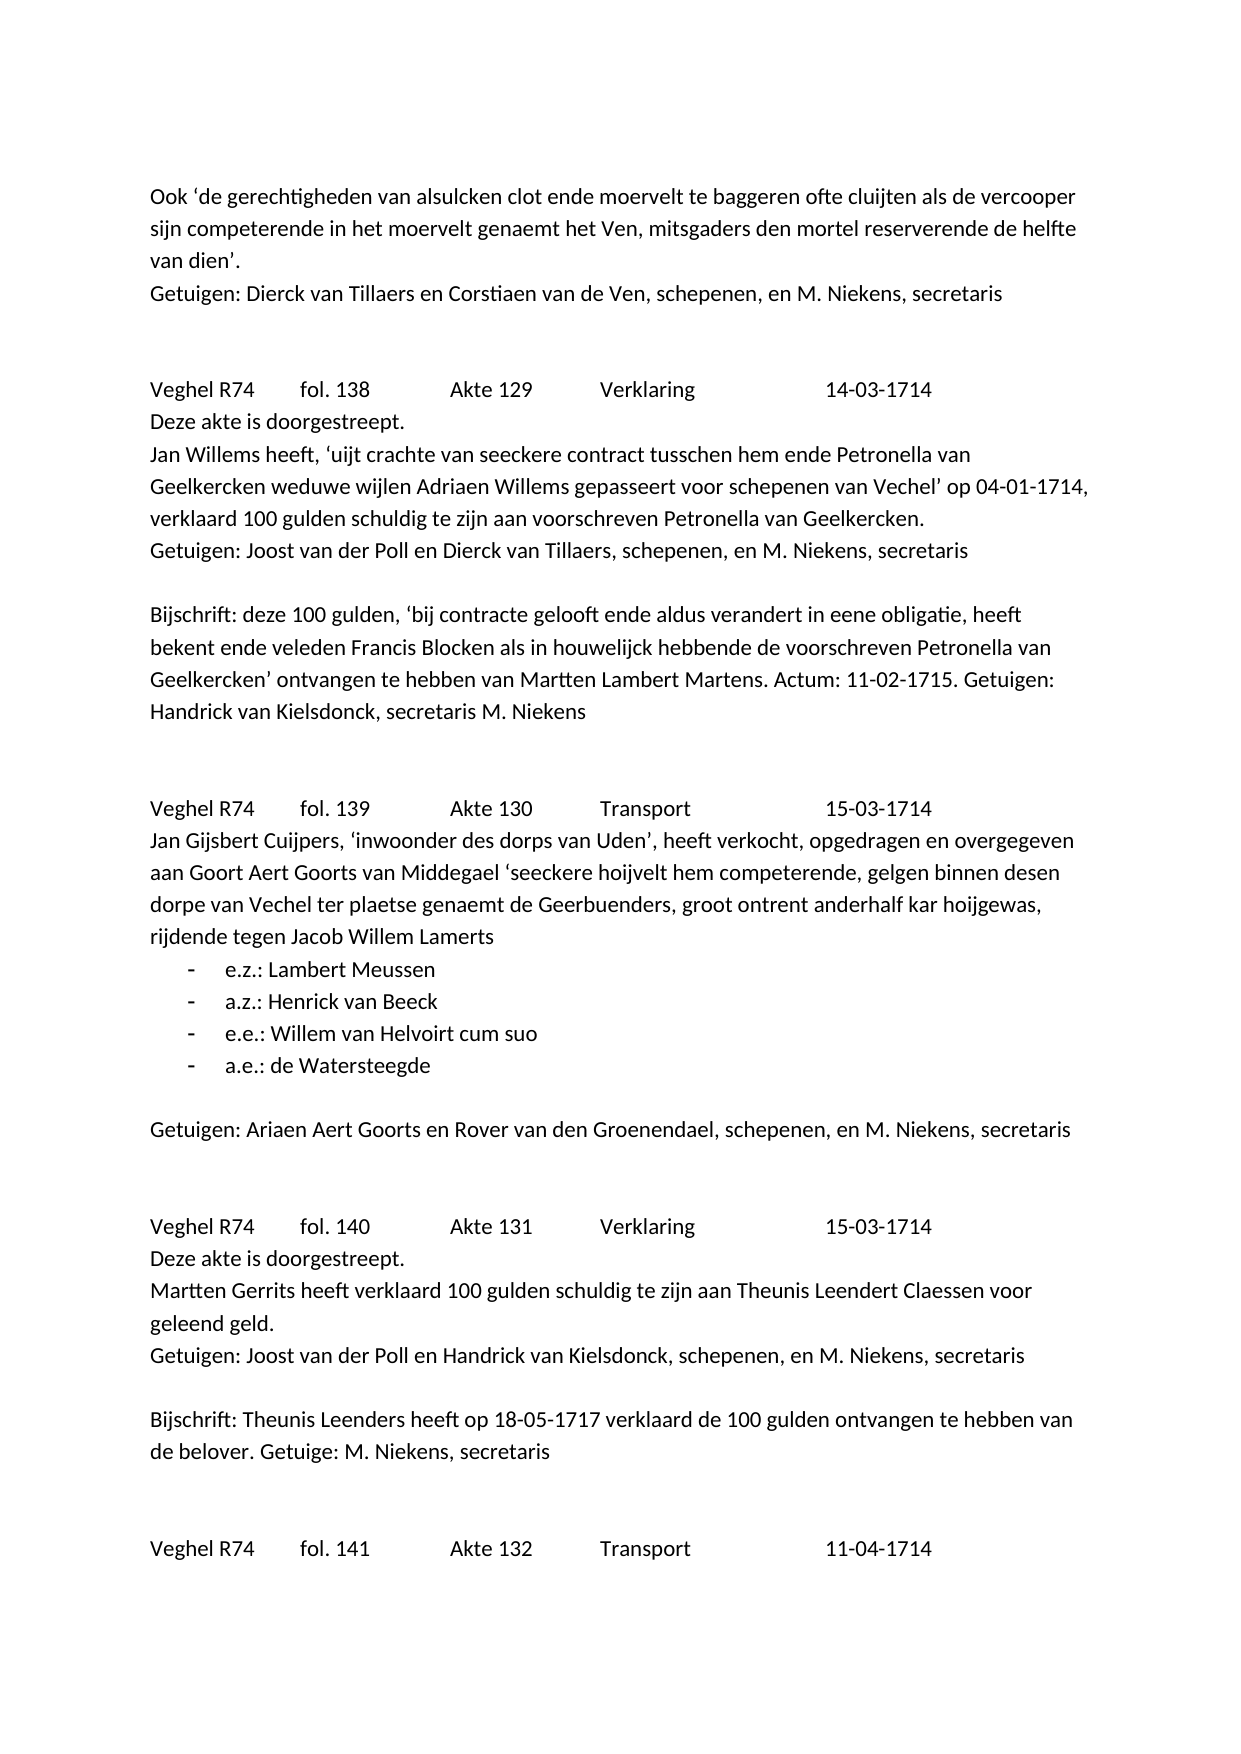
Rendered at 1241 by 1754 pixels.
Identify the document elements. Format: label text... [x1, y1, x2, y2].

list a.z.: Henrick van Beeck [187, 987, 1090, 1015]
text Deze akte is doorgestreept. [150, 407, 1090, 436]
text Getuigen: Ariaen Aert Goorts en Rover van den Groenendael, schepenen, en M. Niekens, secretaris [150, 1116, 1090, 1144]
text Veghel R74 fol. 141 Akte 132 Transport 11-04-1714 [150, 1534, 1090, 1562]
text Veghel R74 fol. 140 Akte 131 Verklaring 15-03-1714 [150, 1212, 1090, 1240]
text Martten Gerrits heeft verklaard 100 gulden schuldig te zijn aan Theunis Leendert Claessen voor geleend geld. [150, 1277, 1090, 1337]
text Bijschrift: deze 100 gulden, ‘bij contracte gelooft ende aldus verandert in eene obligatie, heeft bekent ende veleden Francis Blocken als in houwelijck hebbende de voorschreven Petronella van Geelkercken’ ontvangen te hebben van Martten Lambert Martens. Actum: 11-02-1715. Getuigen: Handrick van Kielsdonck, secretaris M. Niekens [150, 601, 1090, 725]
text Jan Gijsbert Cuijpers, ‘inwoonder des dorps van Uden’, heeft verkocht, opgedragen en overgegeven aan Goort Aert Goorts van Middegael ‘seeckere hoijvelt hem competerende, gelgen binnen desen dorpe van Vechel ter plaetse genaemt de Geerbuenders, groot ontrent anderhalf kar hoijgewas, rijdende tegen Jacob Willem Lamerts [150, 826, 1090, 951]
text Jan Willems heeft, ‘uijt crachte van seeckere contract tusschen hem ende Petronella van Geelkercken weduwe wijlen Adriaen Willems gepasseert voor schepenen van Vechel’ op 04-01-1714, verklaard 100 gulden schuldig te zijn aan voorschreven Petronella van Geelkercken. [150, 440, 1090, 532]
text Bijschrift: Theunis Leenders heeft op 18-05-1717 verklaard de 100 gulden ontvangen te hebben van de belover. Getuige: M. Niekens, secretaris [150, 1405, 1090, 1466]
text Veghel R74 fol. 138 Akte 129 Verklaring 14-03-1714 [150, 375, 1090, 403]
text Getuigen: Joost van der Poll en Dierck van Tillaers, schepenen, en M. Niekens, secretaris [150, 536, 1090, 564]
text Ook ‘de gerechtigheden van alsulcken clot ende moervelt te baggeren ofte cluijten als de vercooper sijn competerende in het moervelt genaemt het Ven, mitsgaders den mortel reserverende de helfte van dien’. [150, 182, 1090, 274]
text Veghel R74 fol. 139 Akte 130 Transport 15-03-1714 [150, 794, 1090, 822]
text Getuigen: Dierck van Tillaers en Corstiaen van de Ven, schepenen, en M. Niekens, secretaris [150, 279, 1090, 307]
list e.e.: Willem van Helvoirt cum suo [187, 1019, 1090, 1047]
text Deze akte is doorgestreept. [150, 1244, 1090, 1272]
text Getuigen: Joost van der Poll en Handrick van Kielsdonck, schepenen, en M. Niekens, secretaris [150, 1341, 1090, 1369]
list e.z.: Lambert Meussen [187, 955, 1090, 983]
list a.e.: de Watersteegde [187, 1051, 1090, 1079]
